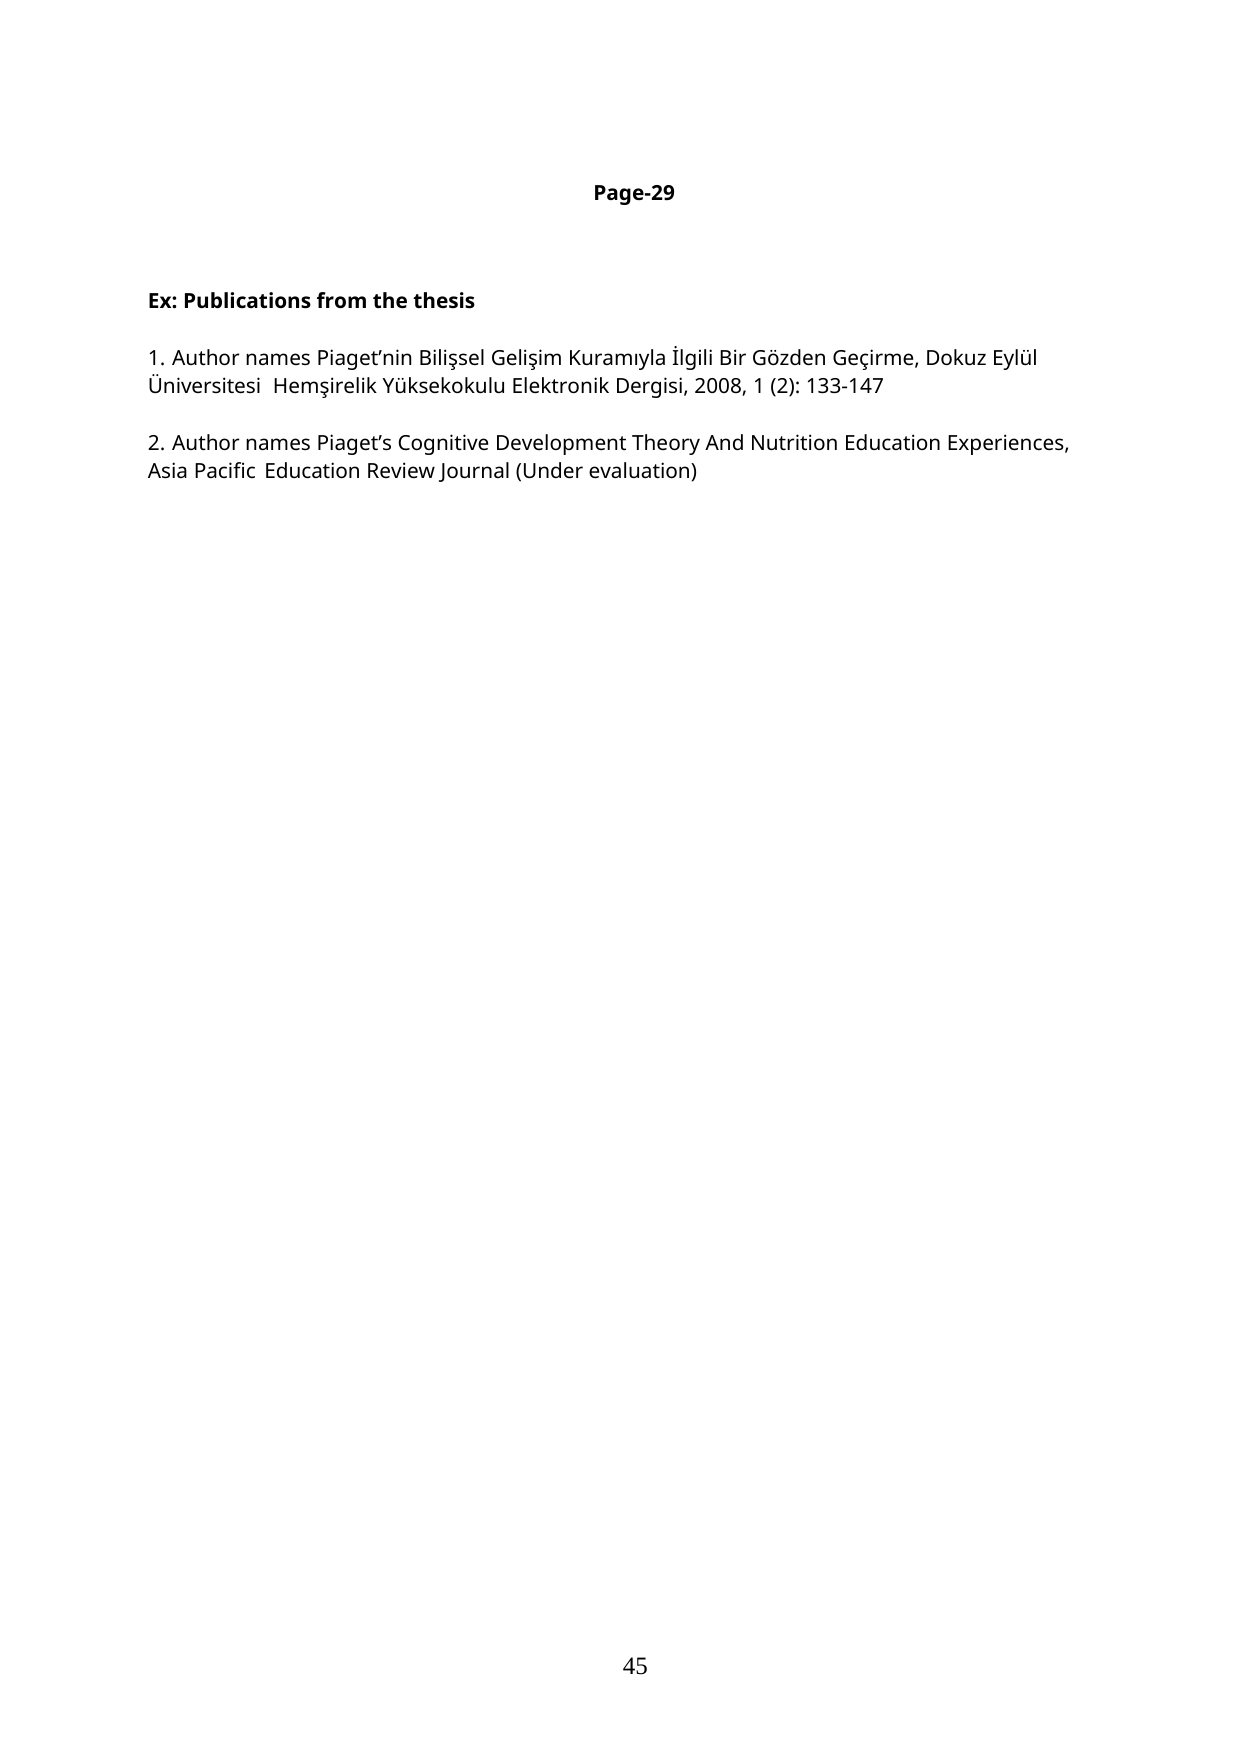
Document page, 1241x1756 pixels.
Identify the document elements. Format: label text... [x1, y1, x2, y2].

list Author names Piaget’s Cognitive Development Theory And Nutrition Education Experiences, Asia Pacific Education Review Journal (Under evaluation) [148, 428, 1114, 485]
text Ex: Publications from the thesis [148, 286, 1126, 314]
text Page-29 [142, 178, 1126, 207]
list Author names Piaget’nin Bilişsel Gelişim Kuramıyla İlgili Bir Gözden Geçirme, Dokuz Eylül Üniversitesi Hemşirelik Yüksekokulu Elektronik Dergisi, 2008, 1 (2): 133-147 [148, 343, 1089, 400]
